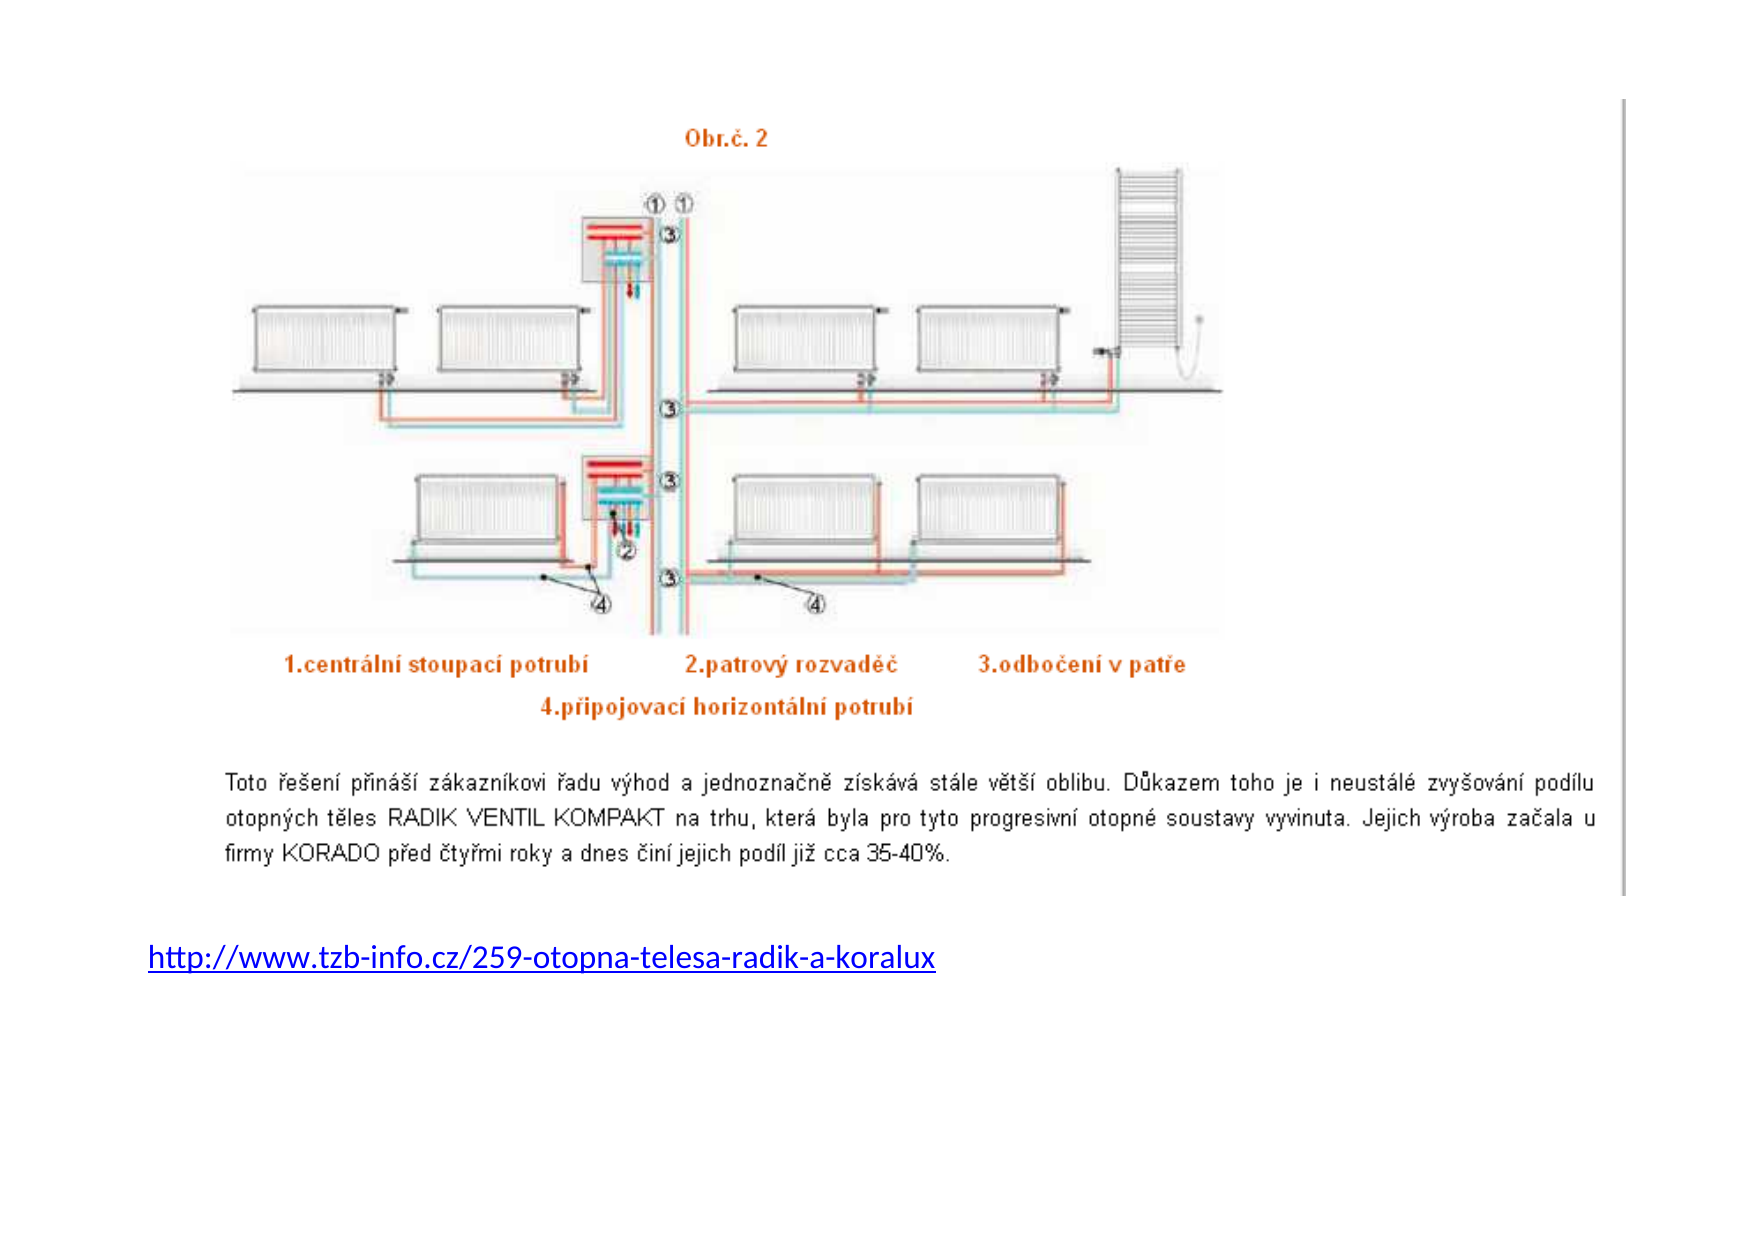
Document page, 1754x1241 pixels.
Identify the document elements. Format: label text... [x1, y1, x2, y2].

picture [147, 99, 1626, 896]
text http://www.tzb-info.cz/259-otopna-telesa-radik-a-koralux [148, 936, 1606, 977]
